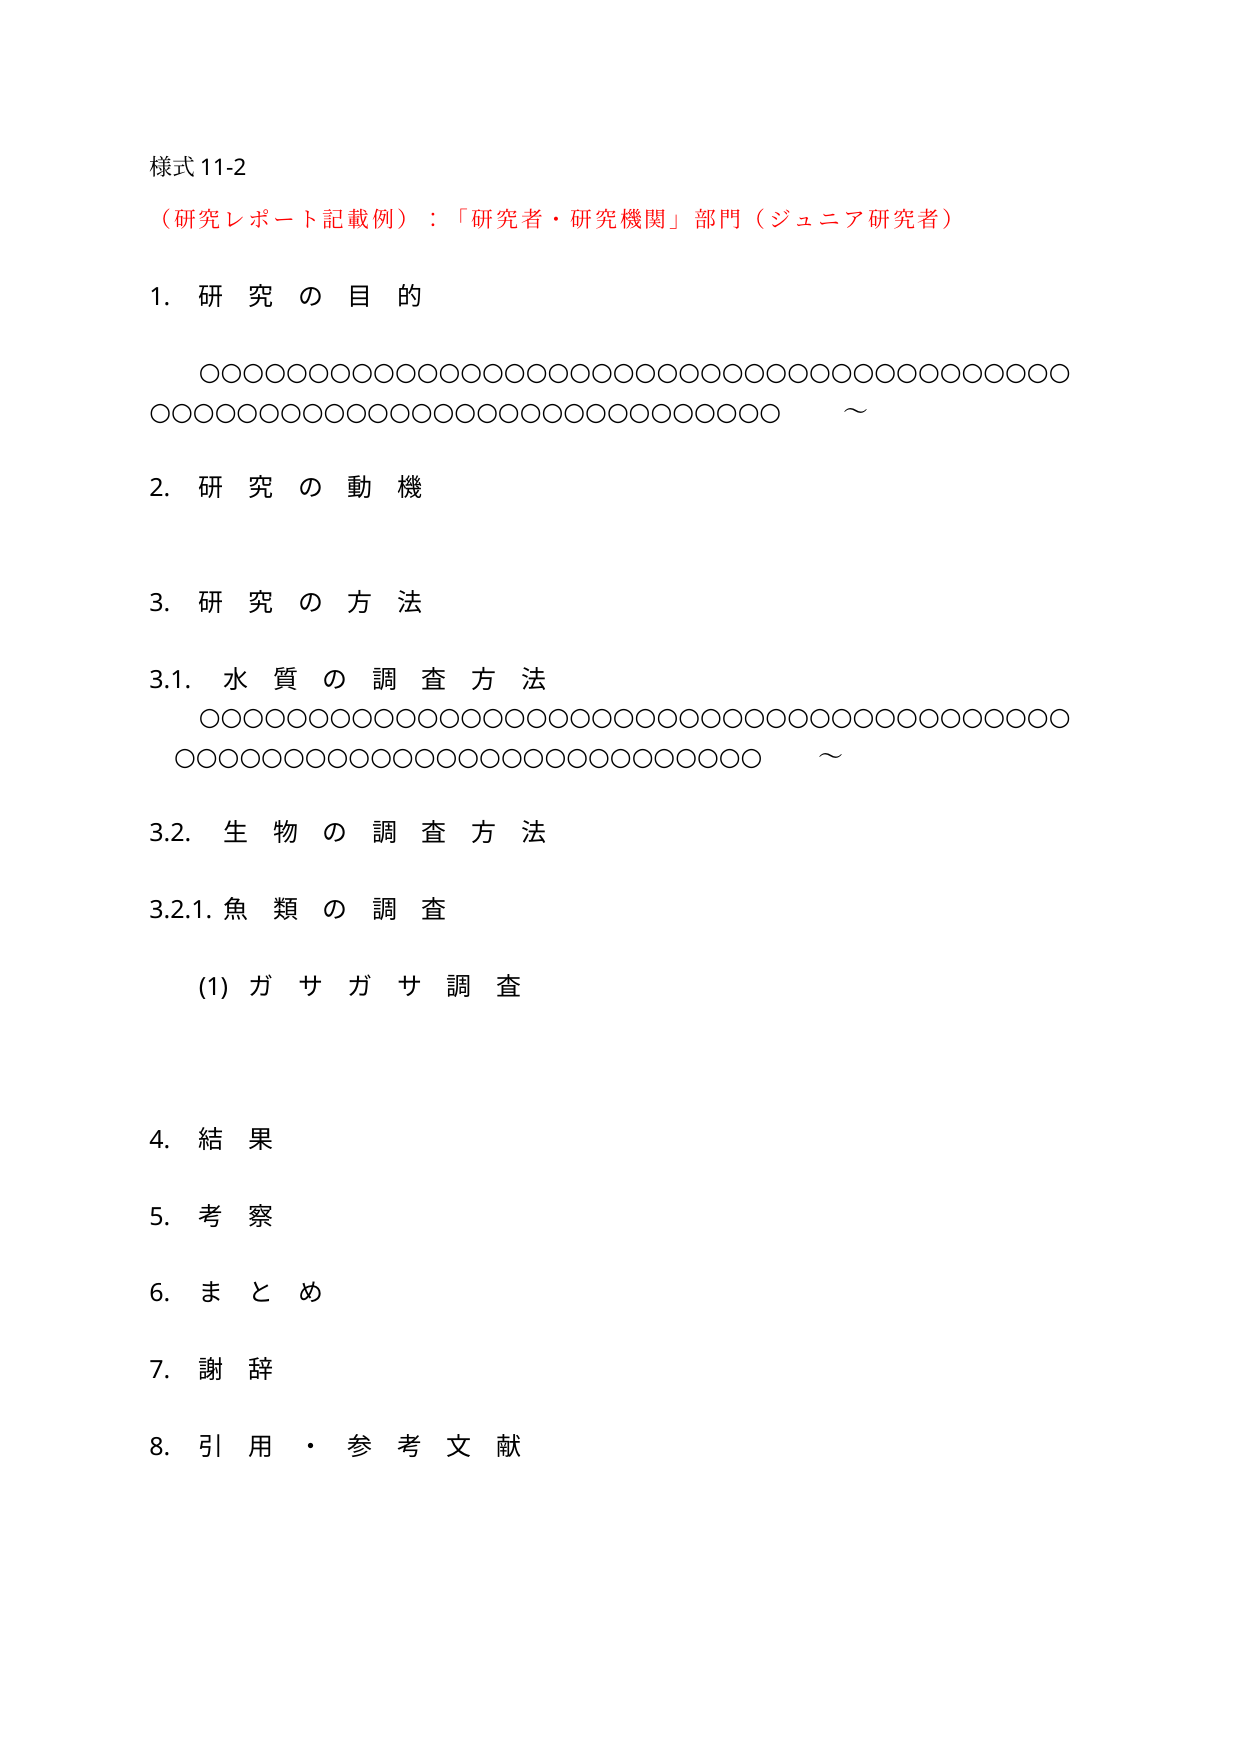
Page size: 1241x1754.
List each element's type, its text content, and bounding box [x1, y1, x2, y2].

text ○○○○○○○○○○○○○○○○○○○○○○○○○○○○○○○○○○○○○○○○○○○○○○○○○○○○○○○○○○○○○○○○○○○ ～ [171, 697, 1091, 773]
list 研究の方法 [149, 582, 1091, 620]
list 生物の調査方法 [149, 812, 1091, 850]
list 謝辞 [149, 1348, 1091, 1387]
list 魚類の調査 [149, 888, 1091, 927]
text (1)ガサガサ調査 [149, 965, 1091, 1003]
text 様式11-2 [149, 149, 1091, 182]
list 引用・参考文献 [149, 1425, 1091, 1463]
list 研究の動機 [149, 467, 1091, 505]
text （研究レポート記載例）：「研究者・研究機関」部門（ジュニア研究者） [149, 198, 1091, 237]
list 結果 [149, 1118, 1091, 1157]
list 研究の目的 [149, 275, 1091, 313]
list まとめ [149, 1272, 1091, 1310]
list 考察 [149, 1195, 1091, 1233]
text ○○○○○○○○○○○○○○○○○○○○○○○○○○○○○○○○○○○○○○○○○○○○○○○○○○○○○○○○○○○○○○○○○○○○○ ～ [149, 352, 1091, 428]
list 水質の調査方法 [149, 658, 1091, 697]
